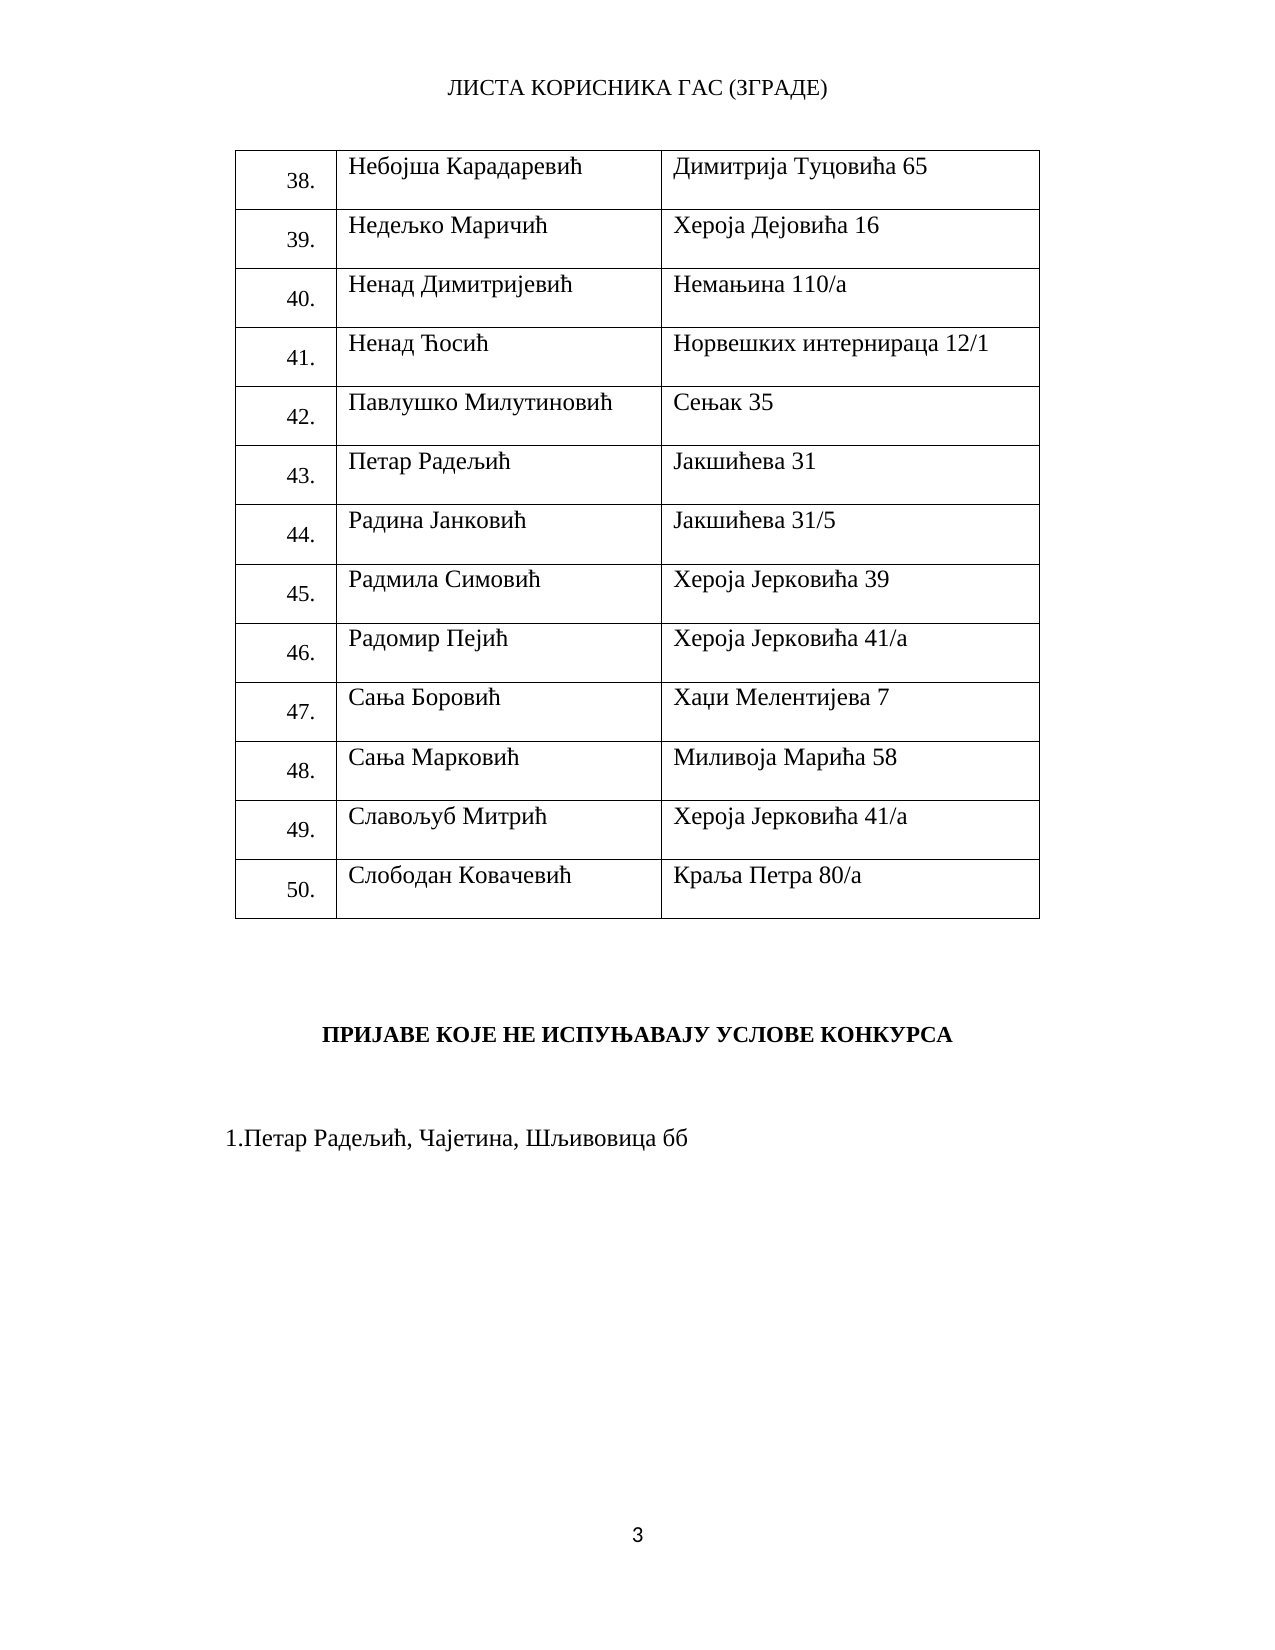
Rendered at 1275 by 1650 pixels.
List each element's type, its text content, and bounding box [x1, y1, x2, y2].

table_cell Славољуб Митрић [337, 801, 661, 859]
table_cell Норвешких интернираца 12/1 [662, 328, 1039, 386]
table_cell Сања Марковић [337, 742, 661, 800]
table_cell [236, 565, 336, 622]
table_cell Краља Петра 80/а [662, 860, 1039, 918]
table_cell Хероја Јерковића 41/а [662, 624, 1039, 682]
table_cell [236, 860, 336, 918]
table_cell [236, 801, 336, 859]
table_cell [236, 387, 336, 445]
table_cell Радина Јанковић [337, 505, 661, 563]
table_cell Слободан Ковачевић [337, 860, 661, 918]
table_cell Хероја Дејовића 16 [662, 210, 1039, 268]
table_cell Ненад Ћосић [337, 328, 661, 386]
text ПРИЈАВЕ КОЈЕ НЕ ИСПУЊАВАЈУ УСЛОВЕ КОНКУРСА [150, 1021, 1125, 1047]
table_cell [236, 269, 336, 327]
table_cell Недељко Маричић [337, 210, 661, 268]
text 1.Петар Радељић, Чајетина, Шљивовица бб [150, 1123, 1125, 1152]
table_cell [236, 328, 336, 386]
table_cell Радомир Пејић [337, 624, 661, 682]
table_cell Хероја Јерковића 41/а [662, 801, 1039, 859]
table_cell Миливоја Марића 58 [662, 742, 1039, 800]
table_cell Павлушко Милутиновић [337, 387, 661, 445]
table_cell [236, 210, 336, 268]
table_cell [236, 683, 336, 741]
table_cell Јакшићева 31/5 [662, 505, 1039, 563]
table_cell [236, 446, 336, 504]
table_cell Хаџи Мелентијева 7 [662, 683, 1039, 741]
table_cell Немањина 110/а [662, 269, 1039, 327]
table_cell Петар Радељић [337, 446, 661, 504]
table_cell Димитрија Туцовића 65 [662, 151, 1039, 209]
table_cell Хероја Јерковића 39 [662, 565, 1039, 622]
table_cell Сењак 35 [662, 387, 1039, 445]
table_cell Ненад Димитријевић [337, 269, 661, 327]
table_cell [236, 505, 336, 563]
table_cell Јакшићева 31 [662, 446, 1039, 504]
table_cell Небојша Карадаревић [337, 151, 661, 209]
table_cell [236, 624, 336, 682]
table_cell Радмила Симовић [337, 565, 661, 622]
table_cell [236, 151, 336, 209]
table_cell Сања Боровић [337, 683, 661, 741]
table_cell [236, 742, 336, 800]
